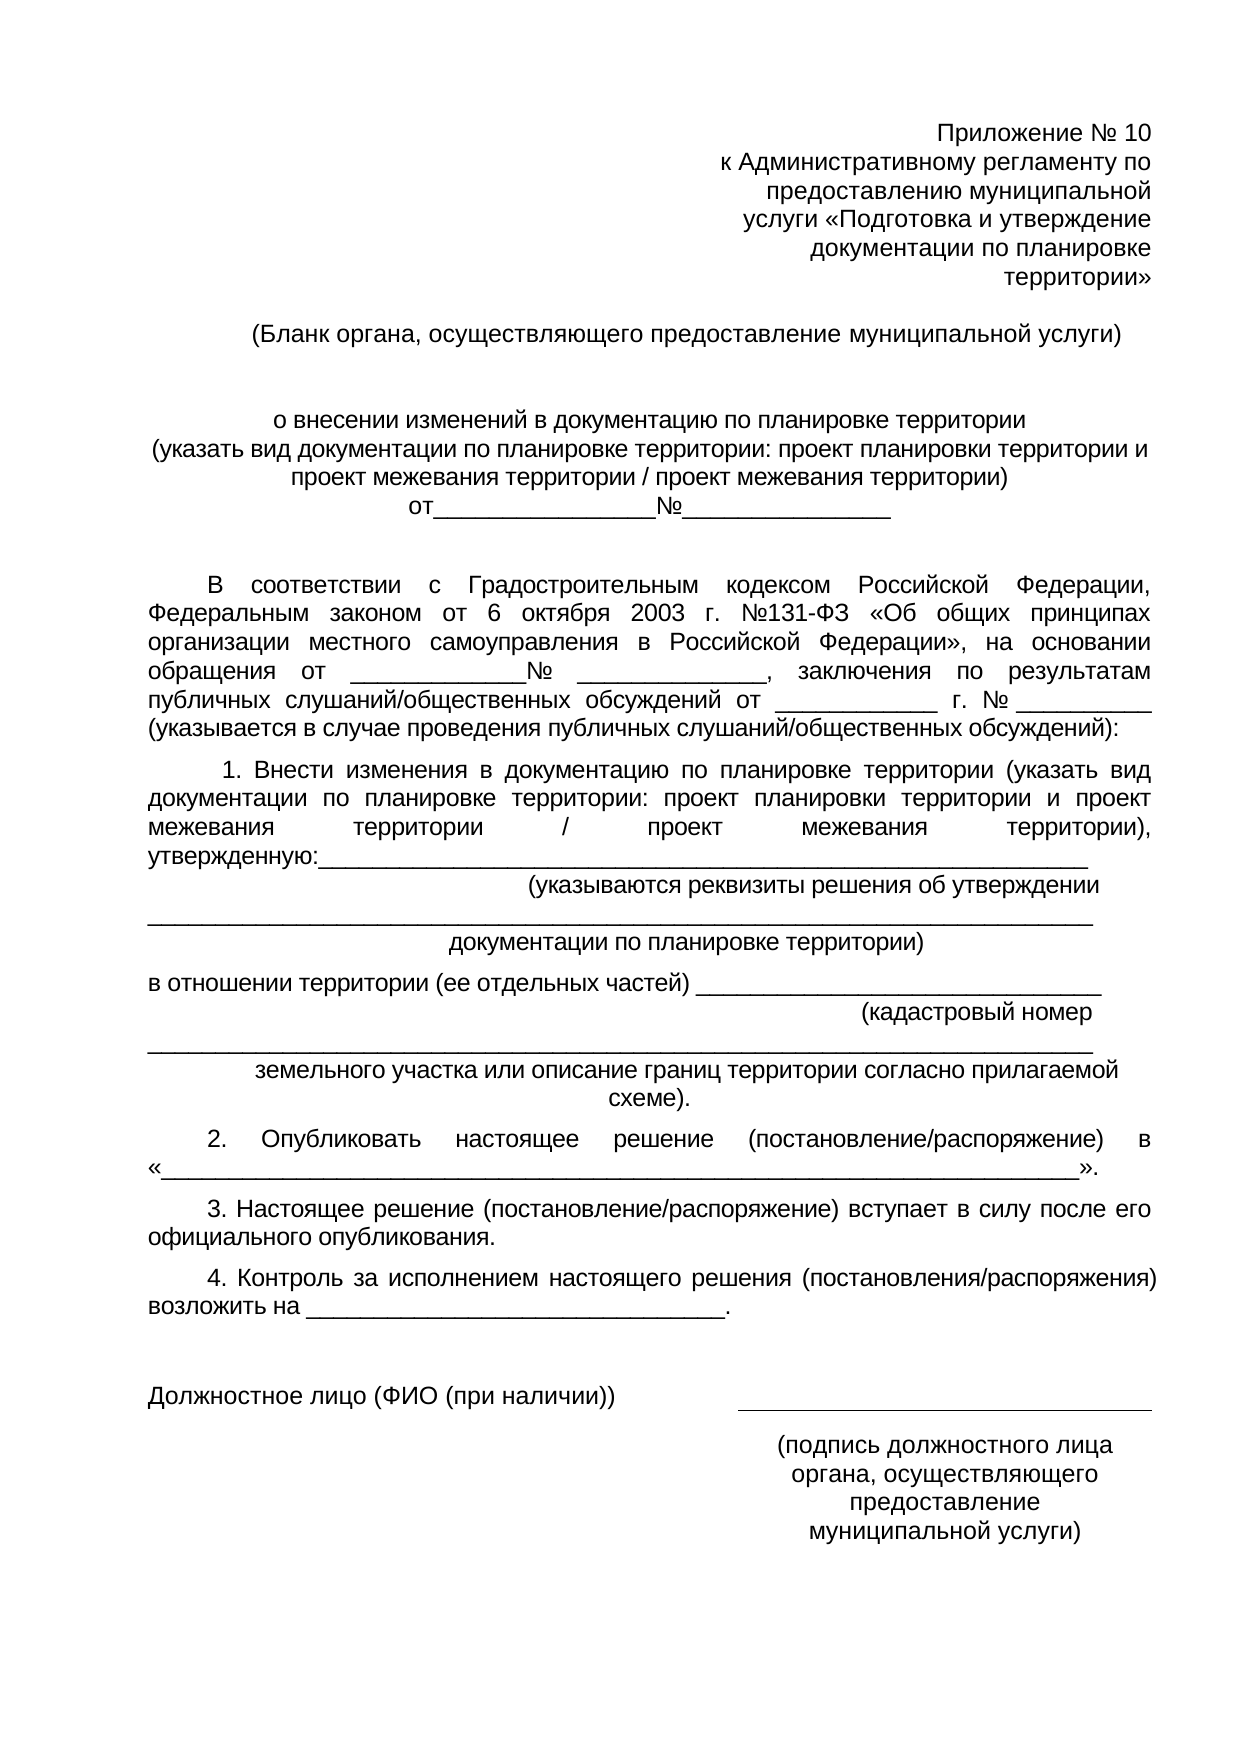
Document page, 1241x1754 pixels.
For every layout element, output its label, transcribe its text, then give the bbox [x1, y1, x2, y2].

text 2. Опубликовать настоящее решение (постановление/распоряжение) в «____________________________________________________________________». [148, 1125, 1152, 1181]
text Должностное лицо (ФИО (при наличии)) [148, 1381, 1152, 1410]
text муниципальной услуги) [738, 1496, 1152, 1545]
text 1. Внести изменения в документацию по планировке территории (указать вид документации по планировке территории: проект планировки территории и проект межевания территории / проект межевания территории), утвержденную:_________________________________________________________ [148, 755, 1152, 870]
text земельного участка или описание границ территории согласно прилагаемой схеме). [148, 1055, 1152, 1112]
text В соответствии с Градостроительным кодексом Российской Федерации, Федеральным законом от 6 октября 2003 г. №131-ФЗ «Об общих принципах организации местного самоуправления в Российской Федерации», на основании обращения от _____________№ ______________, заключения по результатам публичных слушаний/общественных обсуждений от ____________ г. № __________ (указывается в случае проведения публичных слушаний/общественных обсуждений): [148, 570, 1152, 742]
text в отношении территории (ее отдельных частей) ______________________________ [148, 968, 1152, 997]
text Приложение № 10 [709, 118, 1152, 147]
text (подпись должностного лица органа, осуществляющего [738, 1411, 1152, 1468]
text (кадастровый номер [148, 997, 1152, 1026]
text (указать вид документации по планировке территории: проект планировки территории и проект межевания территории / проект межевания территории) [148, 434, 1152, 491]
text о внесении изменений в документацию по планировке территории [148, 405, 1152, 434]
text к Административному регламенту по предоставлению муниципальной услуги «Подготовка и утверждение документации по планировке территории» [709, 147, 1152, 291]
text документации по планировке территории) [148, 927, 1152, 956]
text 3. Настоящее решение (постановление/распоряжение) вступает в силу после его официального опубликования. [148, 1193, 1152, 1251]
text ______________________________________________________________________ [148, 1026, 1152, 1055]
text (Бланк органа, осуществляющего предоставление муниципальной услуги) [148, 319, 1152, 348]
text от________________№_______________ [148, 491, 1152, 520]
text 4. Контроль за исполнением настоящего решения (постановления/распоряжения) возложить на _______________________________. [148, 1263, 1157, 1320]
text (указываются реквизиты решения об утверждении [148, 870, 1152, 898]
text ______________________________________________________________________ [148, 898, 1152, 927]
text предоставление [738, 1468, 1152, 1496]
